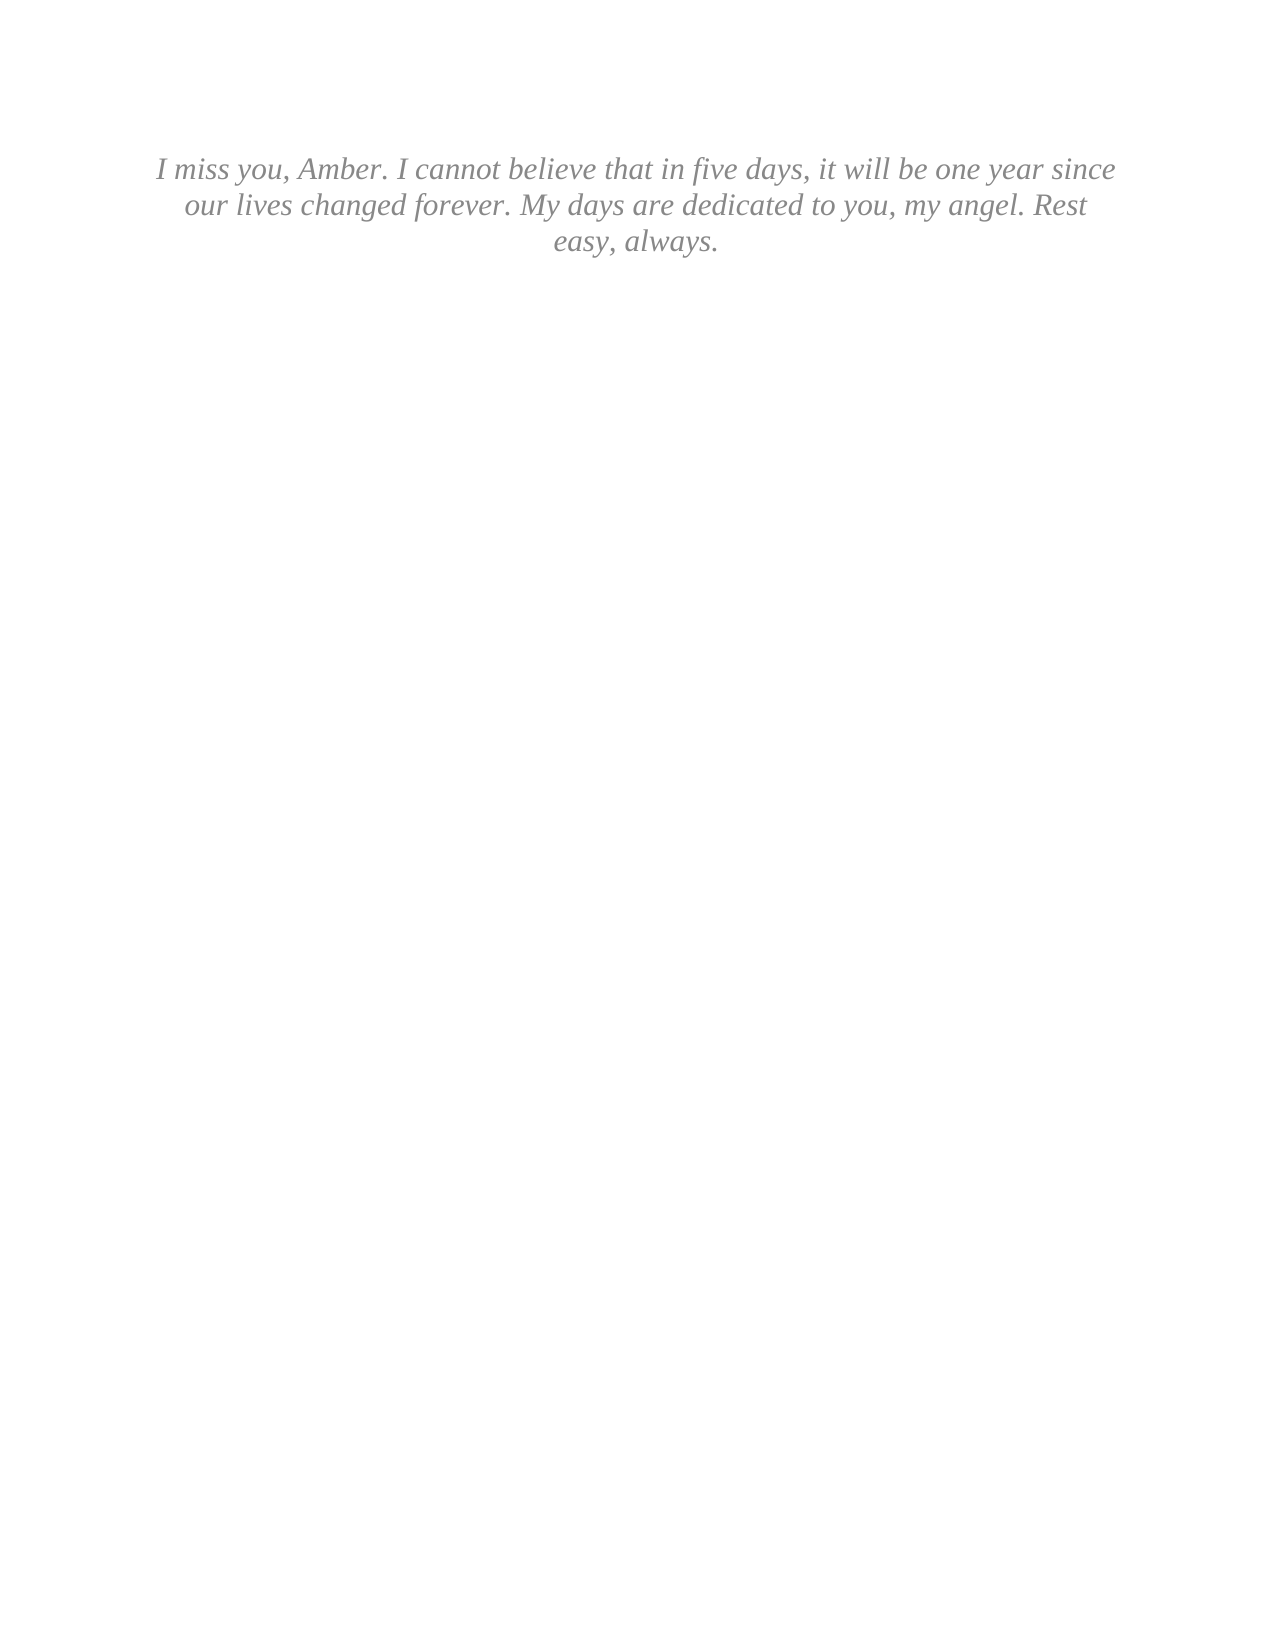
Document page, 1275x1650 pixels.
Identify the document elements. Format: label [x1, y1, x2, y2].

text [150, 150, 1125, 258]
